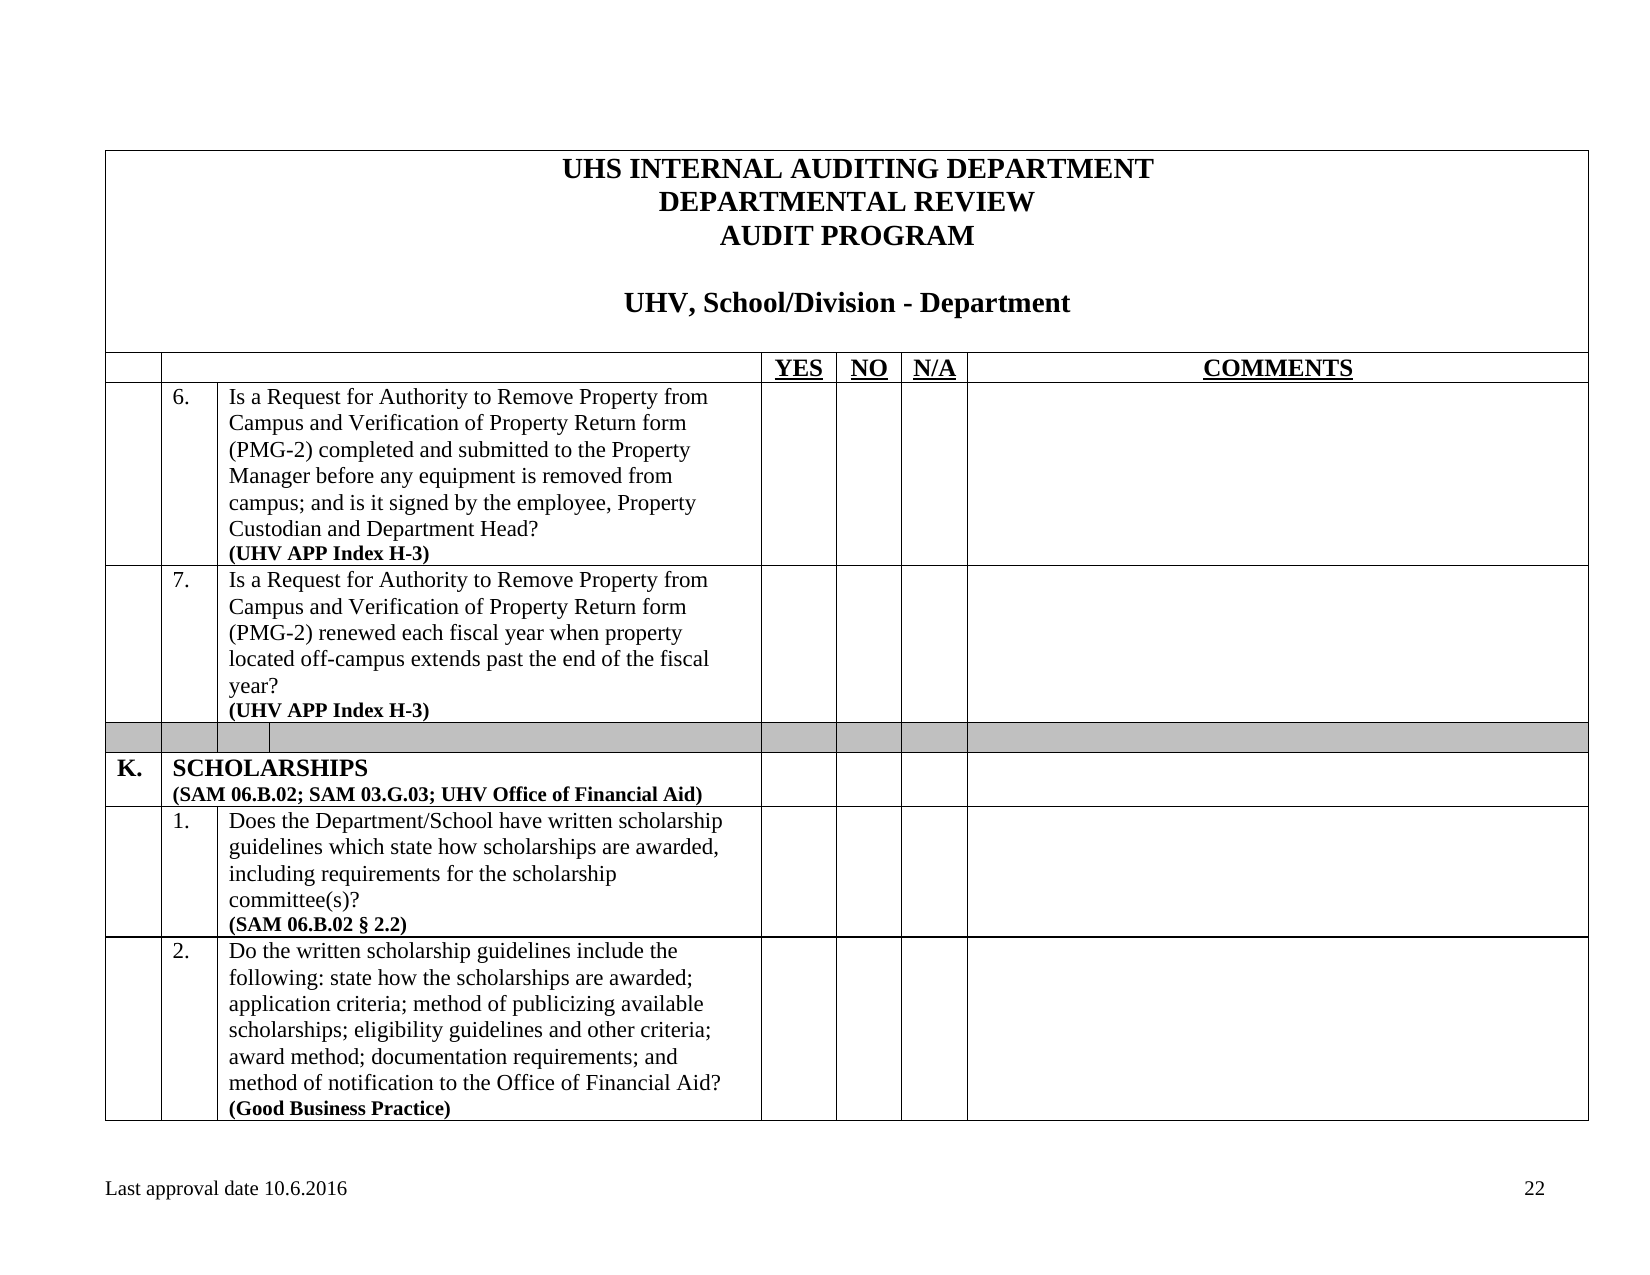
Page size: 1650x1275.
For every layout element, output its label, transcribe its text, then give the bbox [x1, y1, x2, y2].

table_cell [762, 383, 836, 565]
table_cell [106, 353, 161, 382]
table_cell [968, 807, 1588, 936]
table_cell 7. [162, 566, 217, 722]
table_cell [902, 723, 967, 752]
table_cell [762, 807, 836, 936]
table_cell 1. [162, 807, 217, 936]
table_cell [837, 753, 901, 806]
table_cell [902, 938, 967, 1119]
table_cell COMMENTS [968, 353, 1588, 382]
table_cell [106, 566, 161, 722]
table_cell [968, 938, 1588, 1119]
table_cell 6. [162, 383, 217, 565]
table_cell [902, 807, 967, 936]
table_cell [162, 353, 761, 382]
table_cell Do the written scholarship guidelines include the following: state how the scholarships are awarded; application criteria; method of publicizing available scholarships; eligibility guidelines and other criteria; award method; documentation requirements; and method of notification to the Office of Financial Aid? (Good Business Practice) [218, 938, 761, 1119]
table_cell [837, 807, 901, 936]
table_cell [762, 566, 836, 722]
table_cell [968, 566, 1588, 722]
table_cell [218, 723, 269, 752]
table_cell [837, 723, 901, 752]
table_cell [106, 938, 161, 1119]
table_cell Is a Request for Authority to Remove Property from Campus and Verification of Property Return form (PMG-2) completed and submitted to the Property Manager before any equipment is removed from campus; and is it signed by the employee, Property Custodian and Department Head? (UHV APP Index H-3) [218, 383, 761, 565]
table_cell SCHOLARSHIPS (SAM 06.B.02; SAM 03.G.03; UHV Office of Financial Aid) [162, 753, 761, 806]
table_header UHS INTERNAL AUDITING DEPARTMENT DEPARTMENTAL REVIEW AUDIT PROGRAM UHV, School/Division - Department [106, 151, 1588, 352]
table_cell [902, 753, 967, 806]
table_cell N/A [902, 353, 967, 382]
table_cell [837, 566, 901, 722]
table_cell [902, 566, 967, 722]
table_cell 2. [162, 938, 217, 1119]
table_cell [968, 383, 1588, 565]
table_cell [837, 383, 901, 565]
table_cell [106, 383, 161, 565]
table_cell NO [837, 353, 901, 382]
table_cell Does the Department/School have written scholarship guidelines which state how scholarships are awarded, including requirements for the scholarship committee(s)? (SAM 06.B.02 § 2.2) [218, 807, 761, 936]
table_cell [162, 723, 217, 752]
table_cell [762, 723, 836, 752]
table_cell [968, 753, 1588, 806]
table_cell [106, 807, 161, 936]
table_cell [902, 383, 967, 565]
table_cell [968, 723, 1588, 752]
table_cell K. [106, 753, 161, 806]
table_cell YES [762, 353, 836, 382]
table_cell [762, 753, 836, 806]
table_cell [106, 723, 161, 752]
table_cell Is a Request for Authority to Remove Property from Campus and Verification of Property Return form (PMG-2) renewed each fiscal year when property located off-campus extends past the end of the fiscal year? (UHV APP Index H-3) [218, 566, 761, 722]
table_cell [837, 938, 901, 1119]
table_cell [270, 723, 761, 752]
table_cell [762, 938, 836, 1119]
